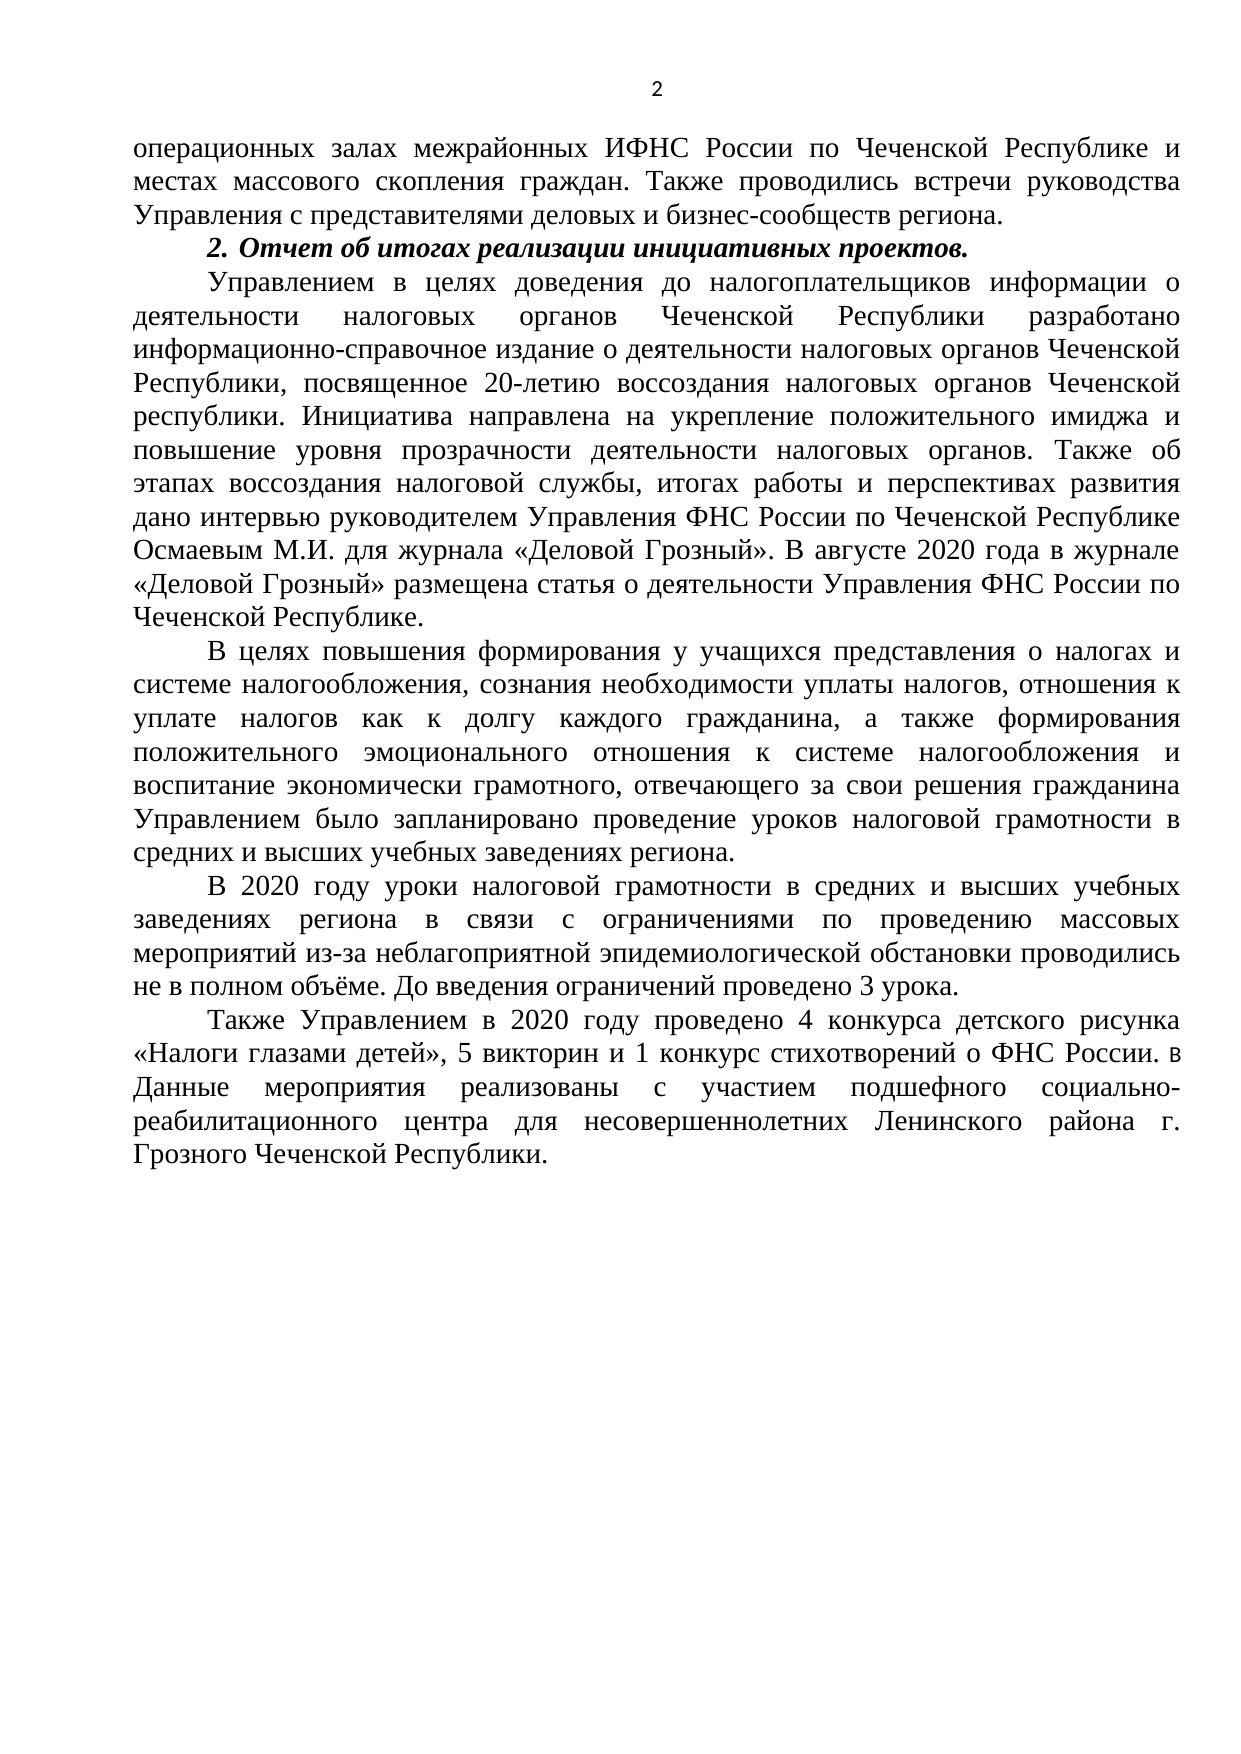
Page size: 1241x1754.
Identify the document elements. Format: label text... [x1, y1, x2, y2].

text В целях повышения формирования у учащихся представления о налогах и системе налогообложения, сознания необходимости уплаты налогов, отношения к уплате налогов как к долгу каждого гражданина, а также формирования положительного эмоционального отношения к системе налогообложения и воспитание экономически грамотного, отвечающего за свои решения гражданина Управлением было запланировано проведение уроков налоговой грамотности в средних и высших учебных заведениях региона. [133, 633, 1181, 868]
text Также Управлением в 2020 году проведено 4 конкурса детского рисунка «Налоги глазами детей», 5 викторин и 1 конкурс стихотворений о ФНС России. В Данные мероприятия реализованы с участием подшефного социально-реабилитационного центра для несовершеннолетних Ленинского района г. Грозного Чеченской Республики. [133, 1002, 1181, 1170]
text В 2020 году уроки налоговой грамотности в средних и высших учебных заведениях региона в связи с ограничениями по проведению массовых мероприятий из-за неблагоприятной эпидемиологической обстановки проводились не в полном объёме. До введения ограничений проведено 3 урока. [133, 868, 1181, 1002]
text 2. Отчет об итогах реализации инициативных проектов. [133, 231, 1181, 264]
text Управлением в целях доведения до налогоплательщиков информации о деятельности налоговых органов Чеченской Республики разработано информационно-справочное издание о деятельности налоговых органов Чеченской Республики, посвященное 20-летию воссоздания налоговых органов Чеченской республики. Инициатива направлена на укрепление положительного имиджа и повышение уровня прозрачности деятельности налоговых органов. Также об этапах воссоздания налоговой службы, итогах работы и перспективах развития дано интервью руководителем Управления ФНС России по Чеченской Республике Осмаевым М.И. для журнала «Деловой Грозный». В августе 2020 года в журнале «Деловой Грозный» размещена статья о деятельности Управления ФНС России по Чеченской Республике. [133, 264, 1181, 633]
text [133, 130, 1181, 231]
